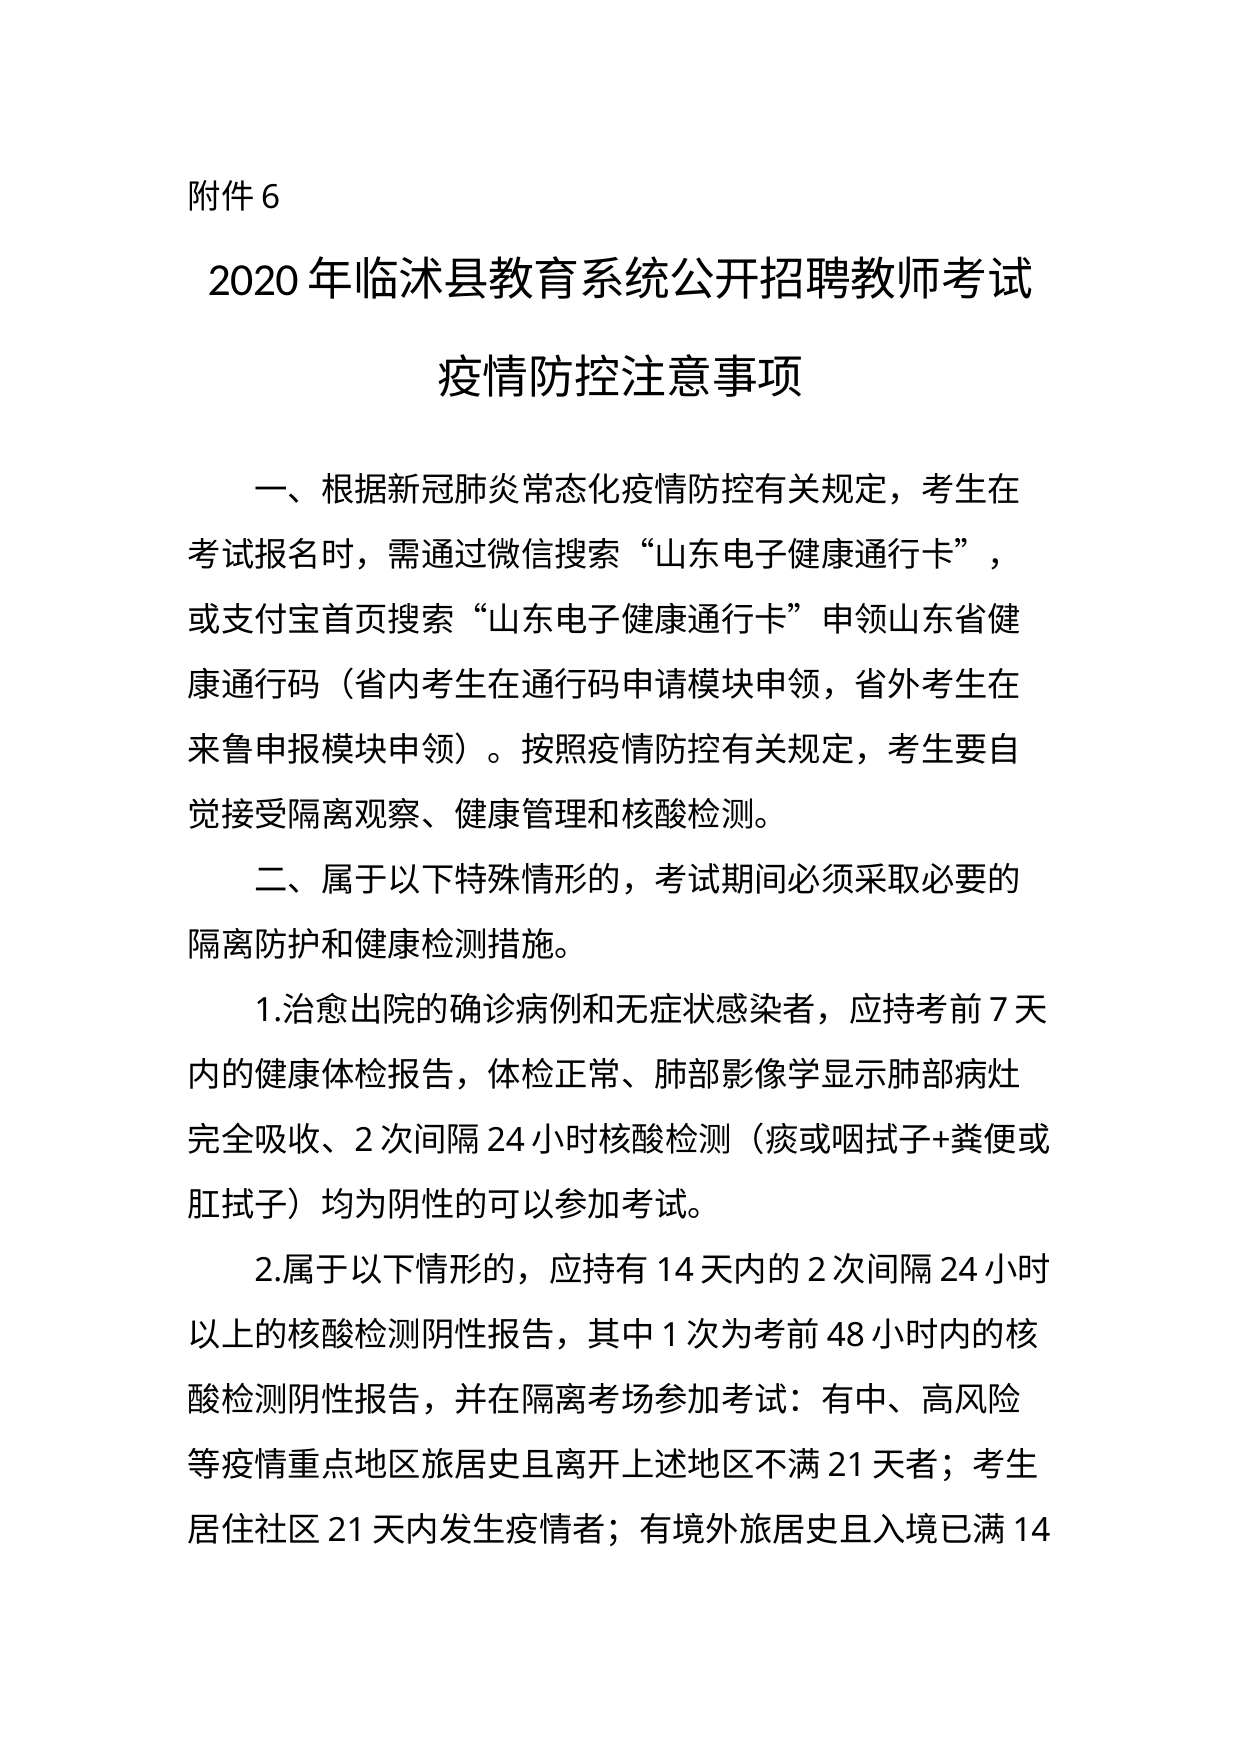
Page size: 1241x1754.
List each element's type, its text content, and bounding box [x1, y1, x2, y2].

text 2020年临沭县教育系统公开招聘教师考试疫情防控注意事项 [187, 227, 1053, 454]
text 一、根据新冠肺炎常态化疫情防控有关规定，考生在考试报名时，需通过微信搜索“山东电子健康通行卡”，或支付宝首页搜索“山东电子健康通行卡”申领山东省健康通行码（省内考生在通行码申请模块申领，省外考生在来鲁申报模块申领）。按照疫情防控有关规定，考生要自觉接受隔离观察、健康管理和核酸检测。 [187, 454, 1053, 844]
text 二、属于以下特殊情形的，考试期间必须采取必要的隔离防护和健康检测措施。 [187, 844, 1053, 974]
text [187, 1234, 1053, 1559]
text 1.治愈出院的确诊病例和无症状感染者，应持考前7天内的健康体检报告，体检正常、肺部影像学显示肺部病灶完全吸收、2次间隔24小时核酸检测（痰或咽拭子+粪便或肛拭子）均为阴性的可以参加考试。 [187, 974, 1053, 1234]
text 附件6 [187, 162, 1053, 227]
